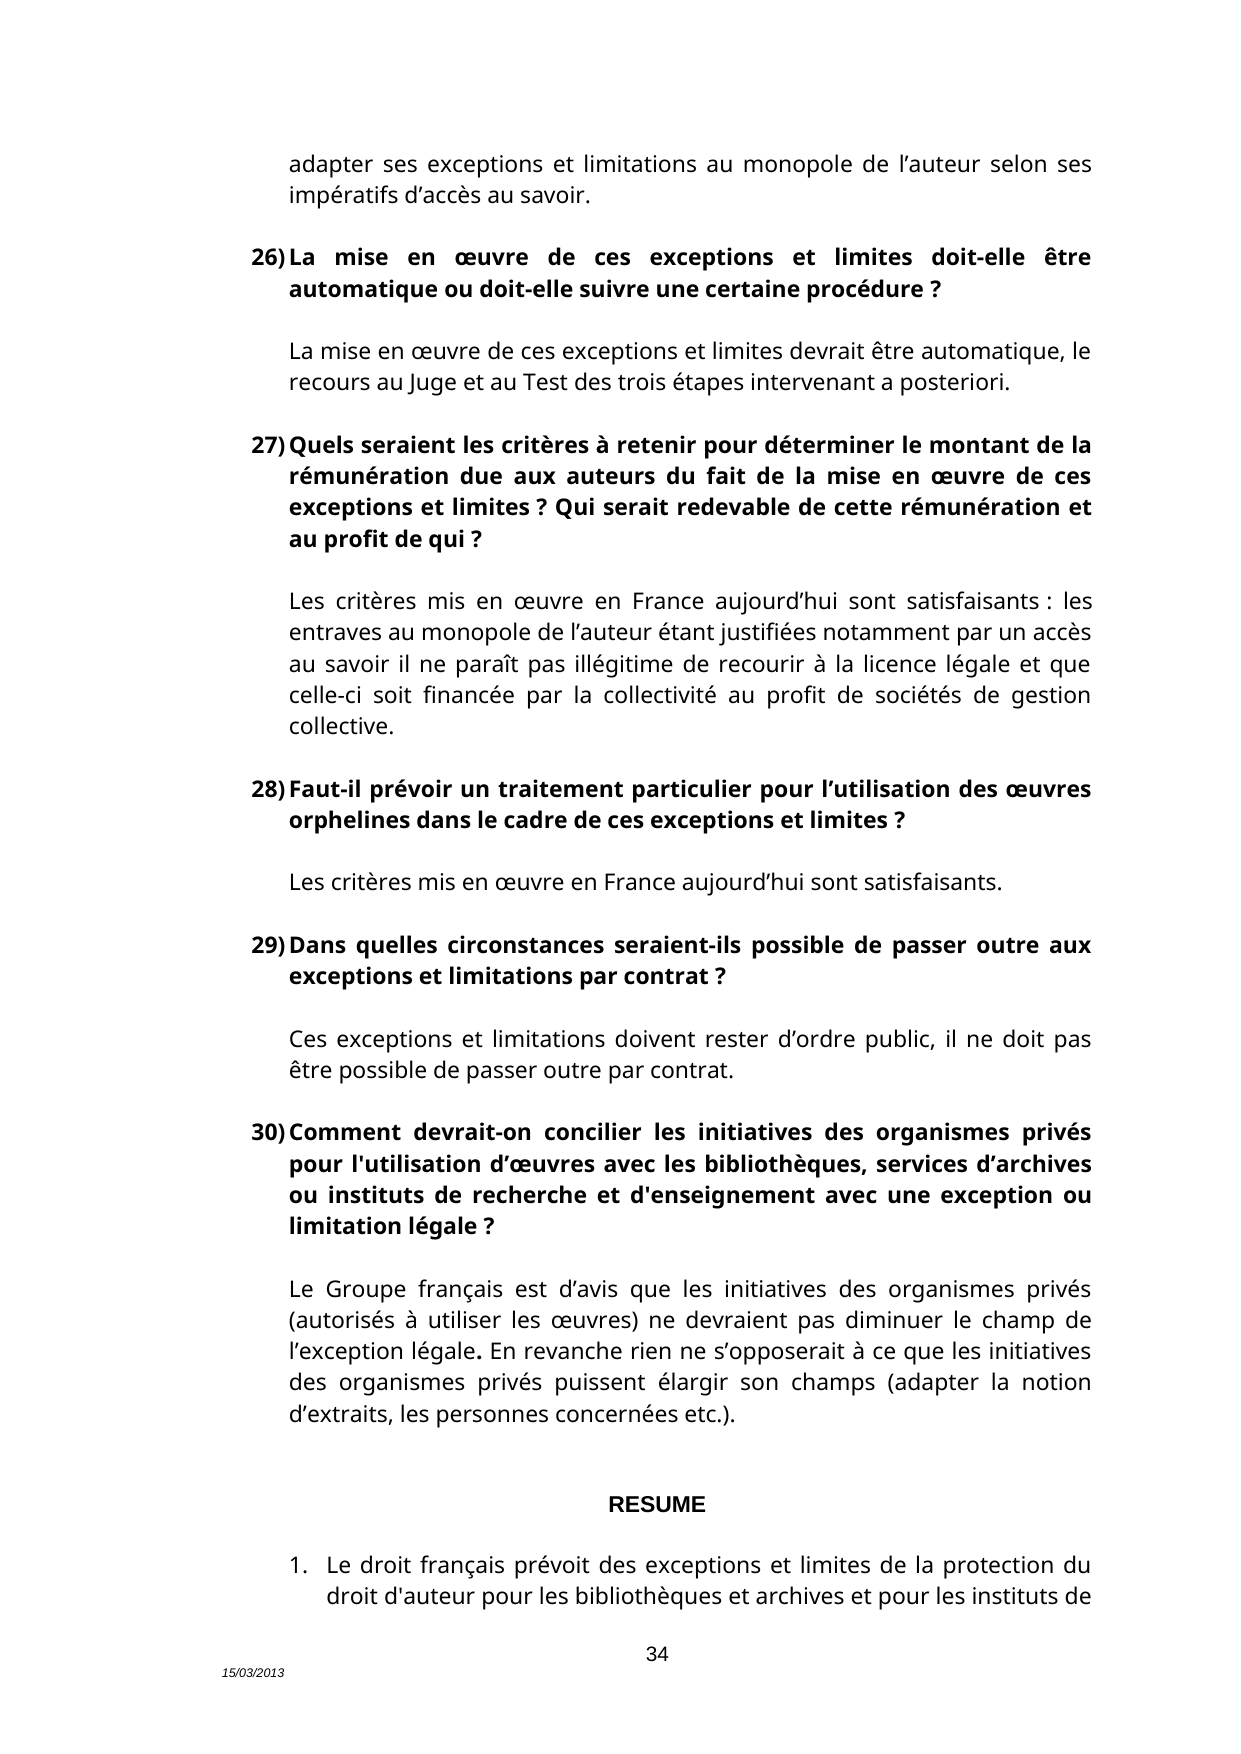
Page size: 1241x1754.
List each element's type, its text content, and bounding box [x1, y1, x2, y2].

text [289, 148, 1093, 210]
list Quels seraient les critères à retenir pour déterminer le montant de la rémunération due aux auteurs du fait de la mise en œuvre de ces exceptions et limites ? Qui serait redevable de cette rémunération et au profit de qui ? [251, 429, 1093, 554]
list La mise en œuvre de ces exceptions et limites doit-elle être automatique ou doit-elle suivre une certaine procédure ? [251, 241, 1093, 304]
text RESUME [222, 1491, 1093, 1518]
list La mise en œuvre de ces exceptions et limites devrait être automatique, le recours au Juge et au Test des trois étapes intervenant a posteriori. [289, 335, 1093, 398]
list Ces exceptions et limitations doivent rester d’ordre public, il ne doit pas être possible de passer outre par contrat. [289, 1023, 1093, 1085]
text Les critères mis en œuvre en France aujourd’hui sont satisfaisants. [222, 866, 1093, 898]
list Faut-il prévoir un traitement particulier pour l’utilisation des œuvres orphelines dans le cadre de ces exceptions et limites ? [251, 773, 1093, 835]
list Les critères mis en œuvre en France aujourd’hui sont satisfaisants : les entraves au monopole de l’auteur étant justifiées notamment par un accès au savoir il ne paraît pas illégitime de recourir à la licence légale et que celle-ci soit financée par la collectivité au profit de sociétés de gestion collective. [289, 585, 1093, 741]
list Comment devrait-on concilier les initiatives des organismes privés pour l'utilisation d’œuvres avec les bibliothèques, services d’archives ou instituts de recherche et d'enseignement avec une exception ou limitation légale ? [251, 1116, 1093, 1241]
list Dans quelles circonstances seraient-ils possible de passer outre aux exceptions et limitations par contrat ? [251, 929, 1093, 991]
text Le Groupe français est d’avis que les initiatives des organismes privés (autorisés à utiliser les œuvres) ne devraient pas diminuer le champ de l’exception légale. En revanche rien ne s’opposerait à ce que les initiatives des organismes privés puissent élargir son champs (adapter la notion d’extraits, les personnes concernées etc.). [289, 1273, 1093, 1429]
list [289, 1549, 1093, 1611]
